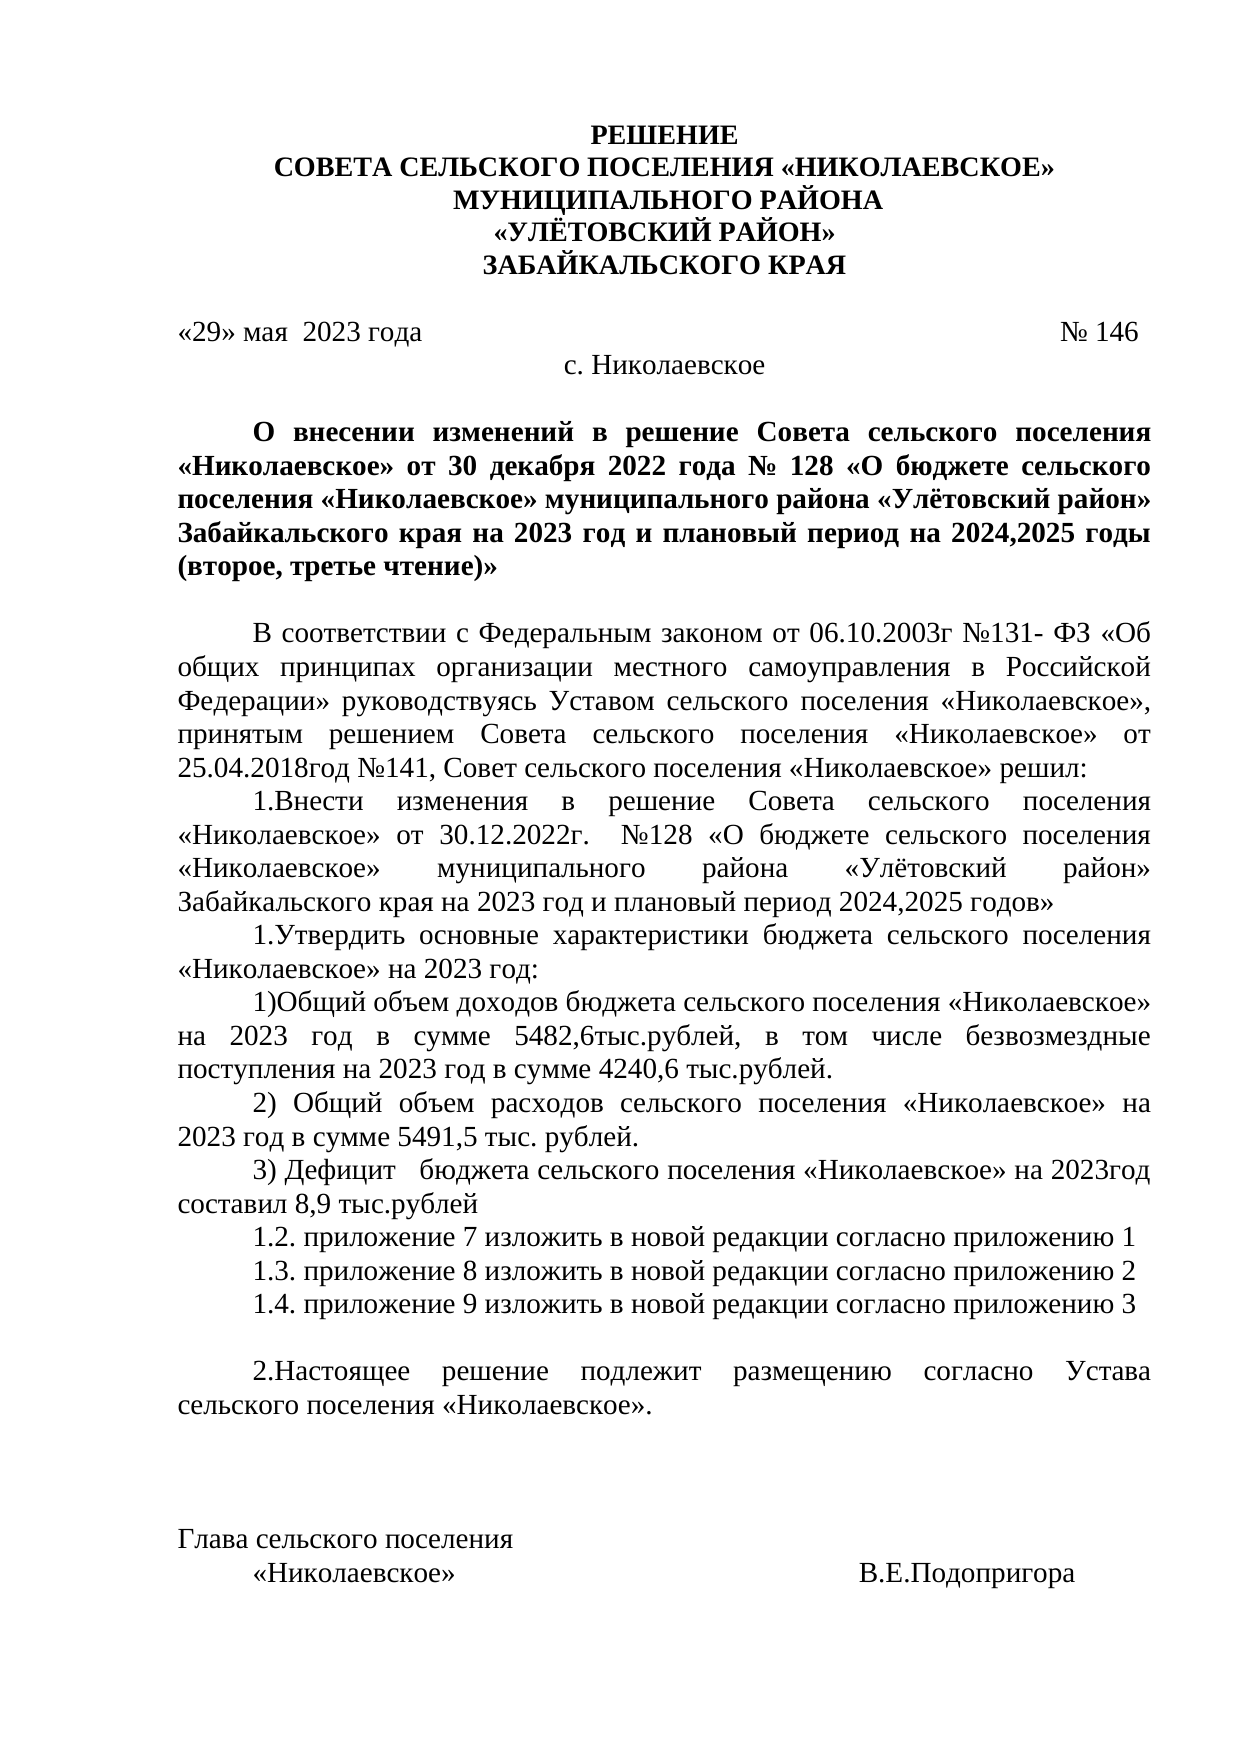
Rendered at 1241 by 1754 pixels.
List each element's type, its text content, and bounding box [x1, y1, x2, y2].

text ЗАБАЙКАЛЬСКОГО КРАЯ [177, 248, 1152, 280]
text 1.3. приложение 8 изложить в новой редакции согласно приложению 2 [177, 1253, 1152, 1286]
text РЕШЕНИЕ [177, 118, 1152, 151]
text 1)Общий объем доходов бюджета сельского поселения «Николаевское» на 2023 год в сумме 5482,6тыс.рублей, в том числе безвозмездные поступления на 2023 год в сумме 4240,6 тыс.рублей. [177, 984, 1152, 1085]
text 2) Общий объем расходов сельского поселения «Николаевское» на 2023 год в сумме 5491,5 тыс. рублей. [177, 1085, 1152, 1152]
text 1.2. приложение 7 изложить в новой редакции согласно приложению 1 [177, 1219, 1152, 1253]
text «Николаевское» В.Е.Подопригора [177, 1555, 1152, 1588]
text с. Николаевское [177, 347, 1152, 381]
text О внесении изменений в решение Совета сельского поселения «Николаевское» от 30 декабря 2022 года № 128 «О бюджете сельского поселения «Николаевское» муниципального района «Улётовский район» Забайкальского края на 2023 год и плановый период на 2024,2025 годы (второе, третье чтение)» [177, 414, 1152, 582]
text СОВЕТА СЕЛЬСКОГО ПОСЕЛЕНИЯ «НИКОЛАЕВСКОЕ» [177, 151, 1152, 183]
text 3) Дефицит бюджета сельского поселения «Николаевское» на 2023год составил 8,9 тыс.рублей [177, 1152, 1152, 1219]
text 1.Внести изменения в решение Совета сельского поселения «Николаевское» от 30.12.2022г. №128 «О бюджете сельского поселения «Николаевское» муниципального района «Улётовский район» Забайкальского края на 2023 год и плановый период 2024,2025 годов» [177, 783, 1152, 917]
text В соответствии с Федеральным законом от 06.10.2003г №131- ФЗ «Об общих принципах организации местного самоуправления в Российской Федерации» руководствуясь Уставом сельского поселения «Николаевское», принятым решением Совета сельского поселения «Николаевское» от 25.04.2018год №141, Совет сельского поселения «Николаевское» решил: [177, 616, 1152, 783]
text 1.Утвердить основные характеристики бюджета сельского поселения «Николаевское» на 2023 год: [177, 917, 1152, 984]
text МУНИЦИПАЛЬНОГО РАЙОНА «УЛЁТОВСКИЙ РАЙОН» [177, 183, 1152, 248]
text «29» мая 2023 года № 146 [177, 314, 1152, 347]
text 1.4. приложение 9 изложить в новой редакции согласно приложению 3 [177, 1286, 1152, 1320]
text Глава сельского поселения [177, 1521, 1152, 1555]
text 2.Настоящее решение подлежит размещению согласно Устава сельского поселения «Николаевское». [177, 1353, 1152, 1421]
